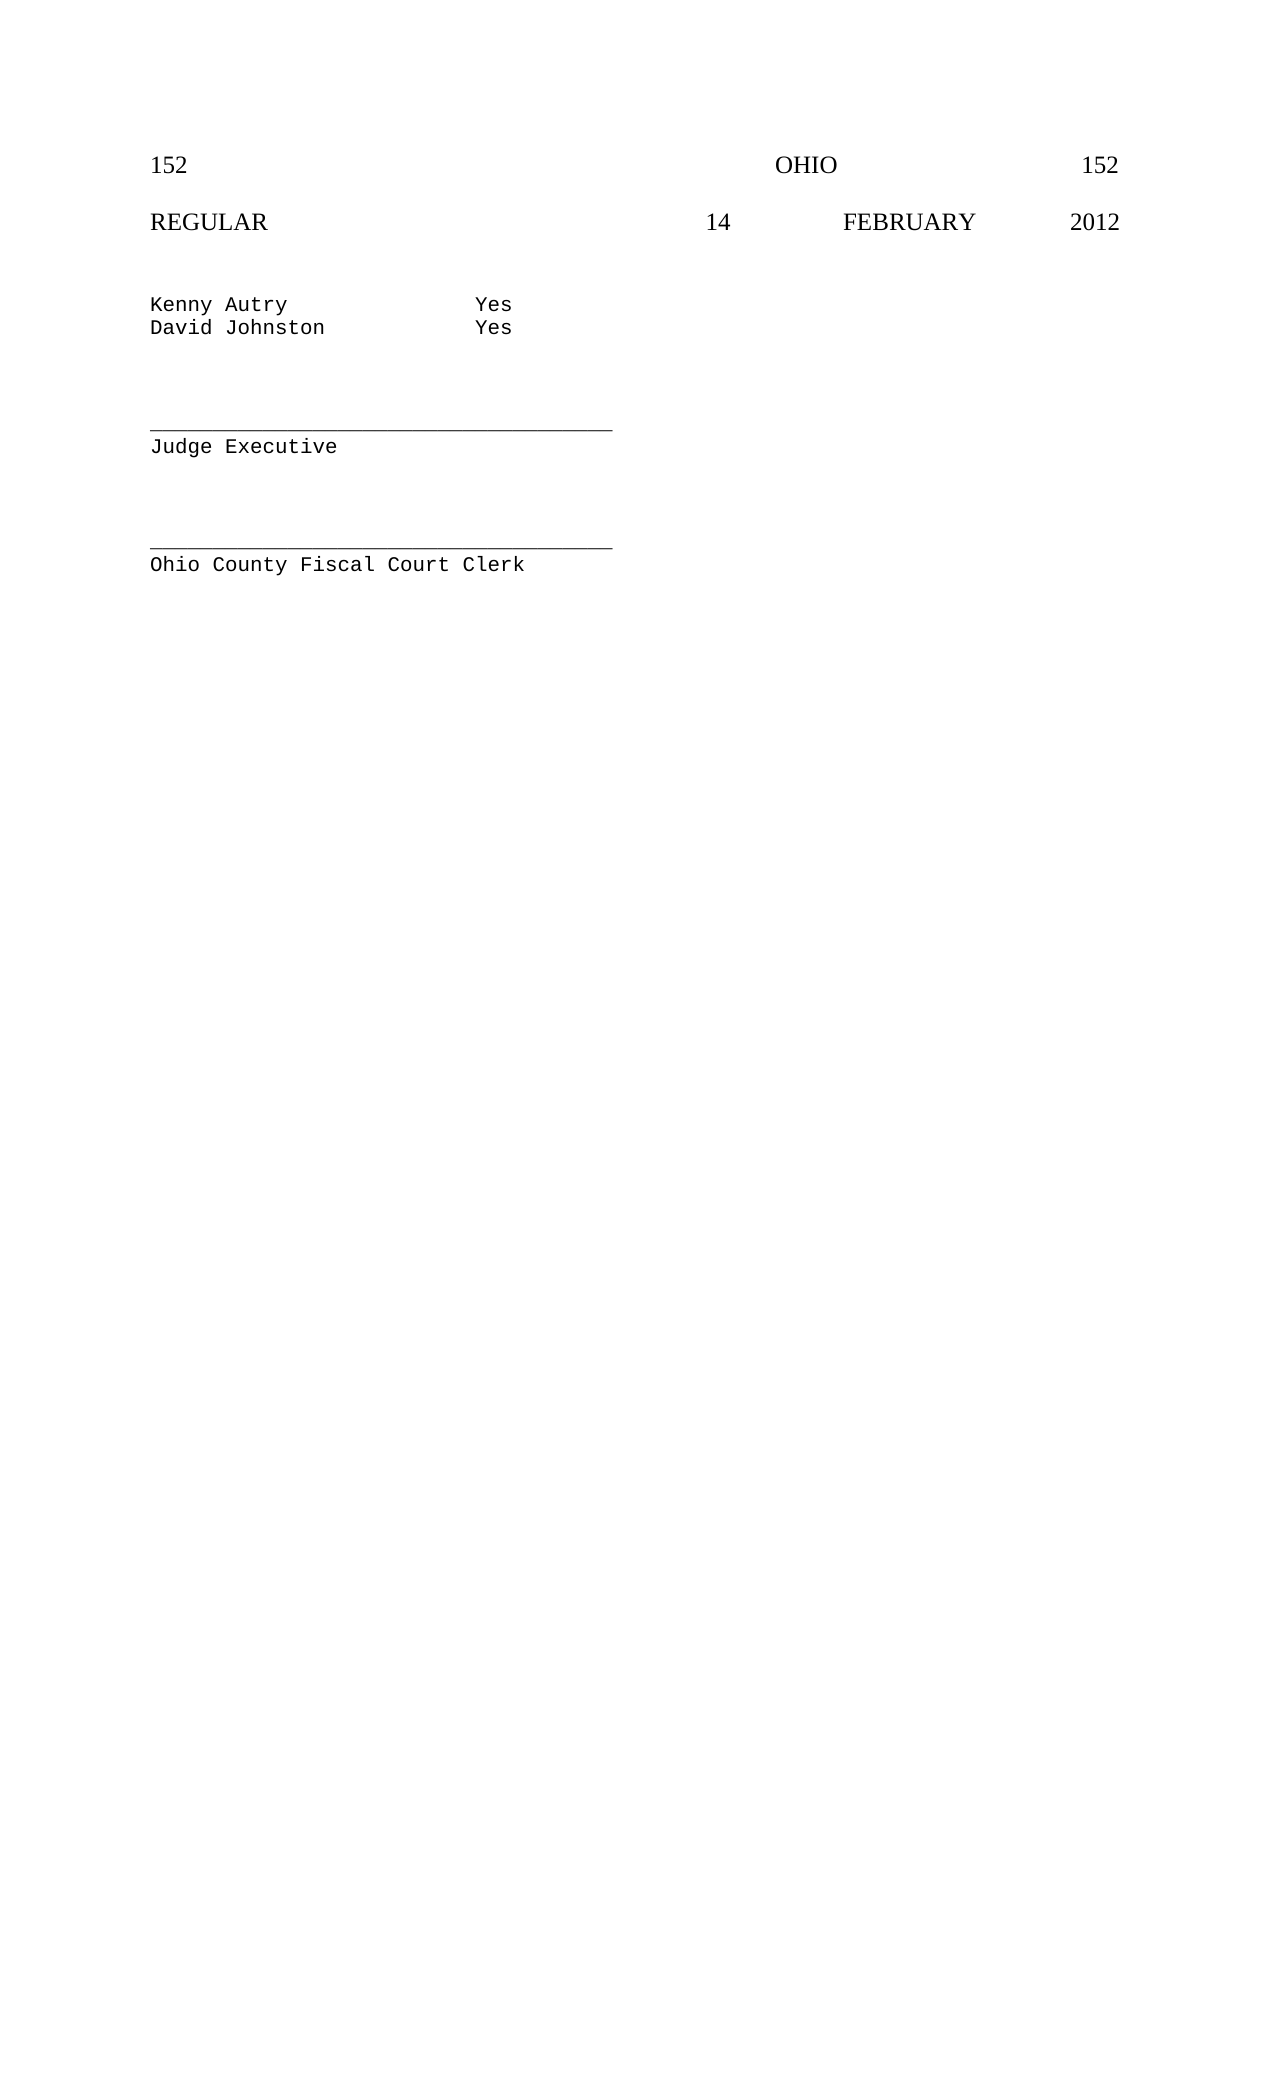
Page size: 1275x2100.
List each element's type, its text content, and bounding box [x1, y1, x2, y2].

text REGULAR 14 FEBRUARY 2012 [150, 207, 1125, 236]
text 152 OHIO 152 [150, 150, 1121, 179]
text _____________________________________ [150, 412, 1125, 436]
text David Johnston Yes [150, 317, 1125, 341]
text Judge Executive [150, 436, 1125, 459]
text _____________________________________ [150, 530, 1125, 554]
text Ohio County Fiscal Court Clerk [150, 554, 1125, 577]
text Kenny Autry Yes [150, 294, 1125, 317]
